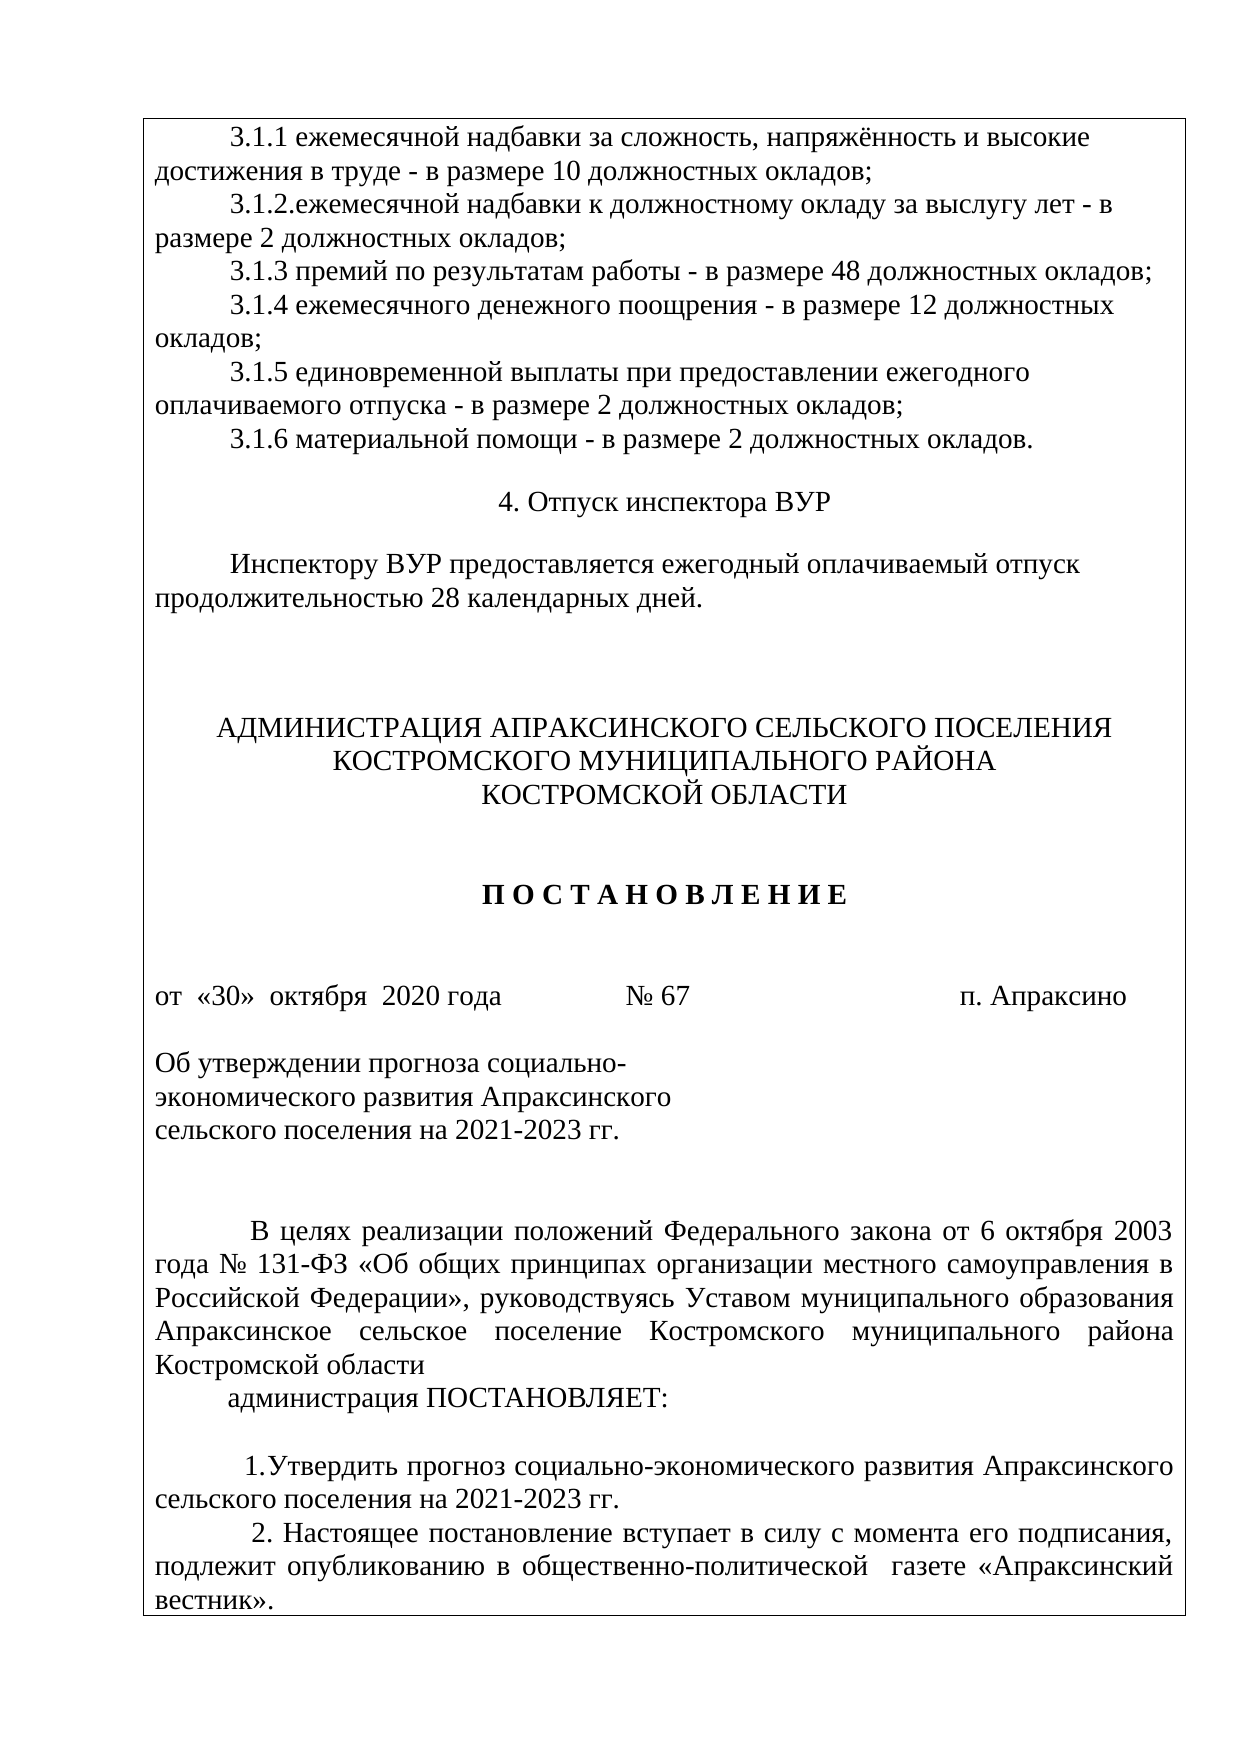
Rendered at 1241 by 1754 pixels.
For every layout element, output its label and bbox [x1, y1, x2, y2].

table_header [144, 119, 1185, 1615]
